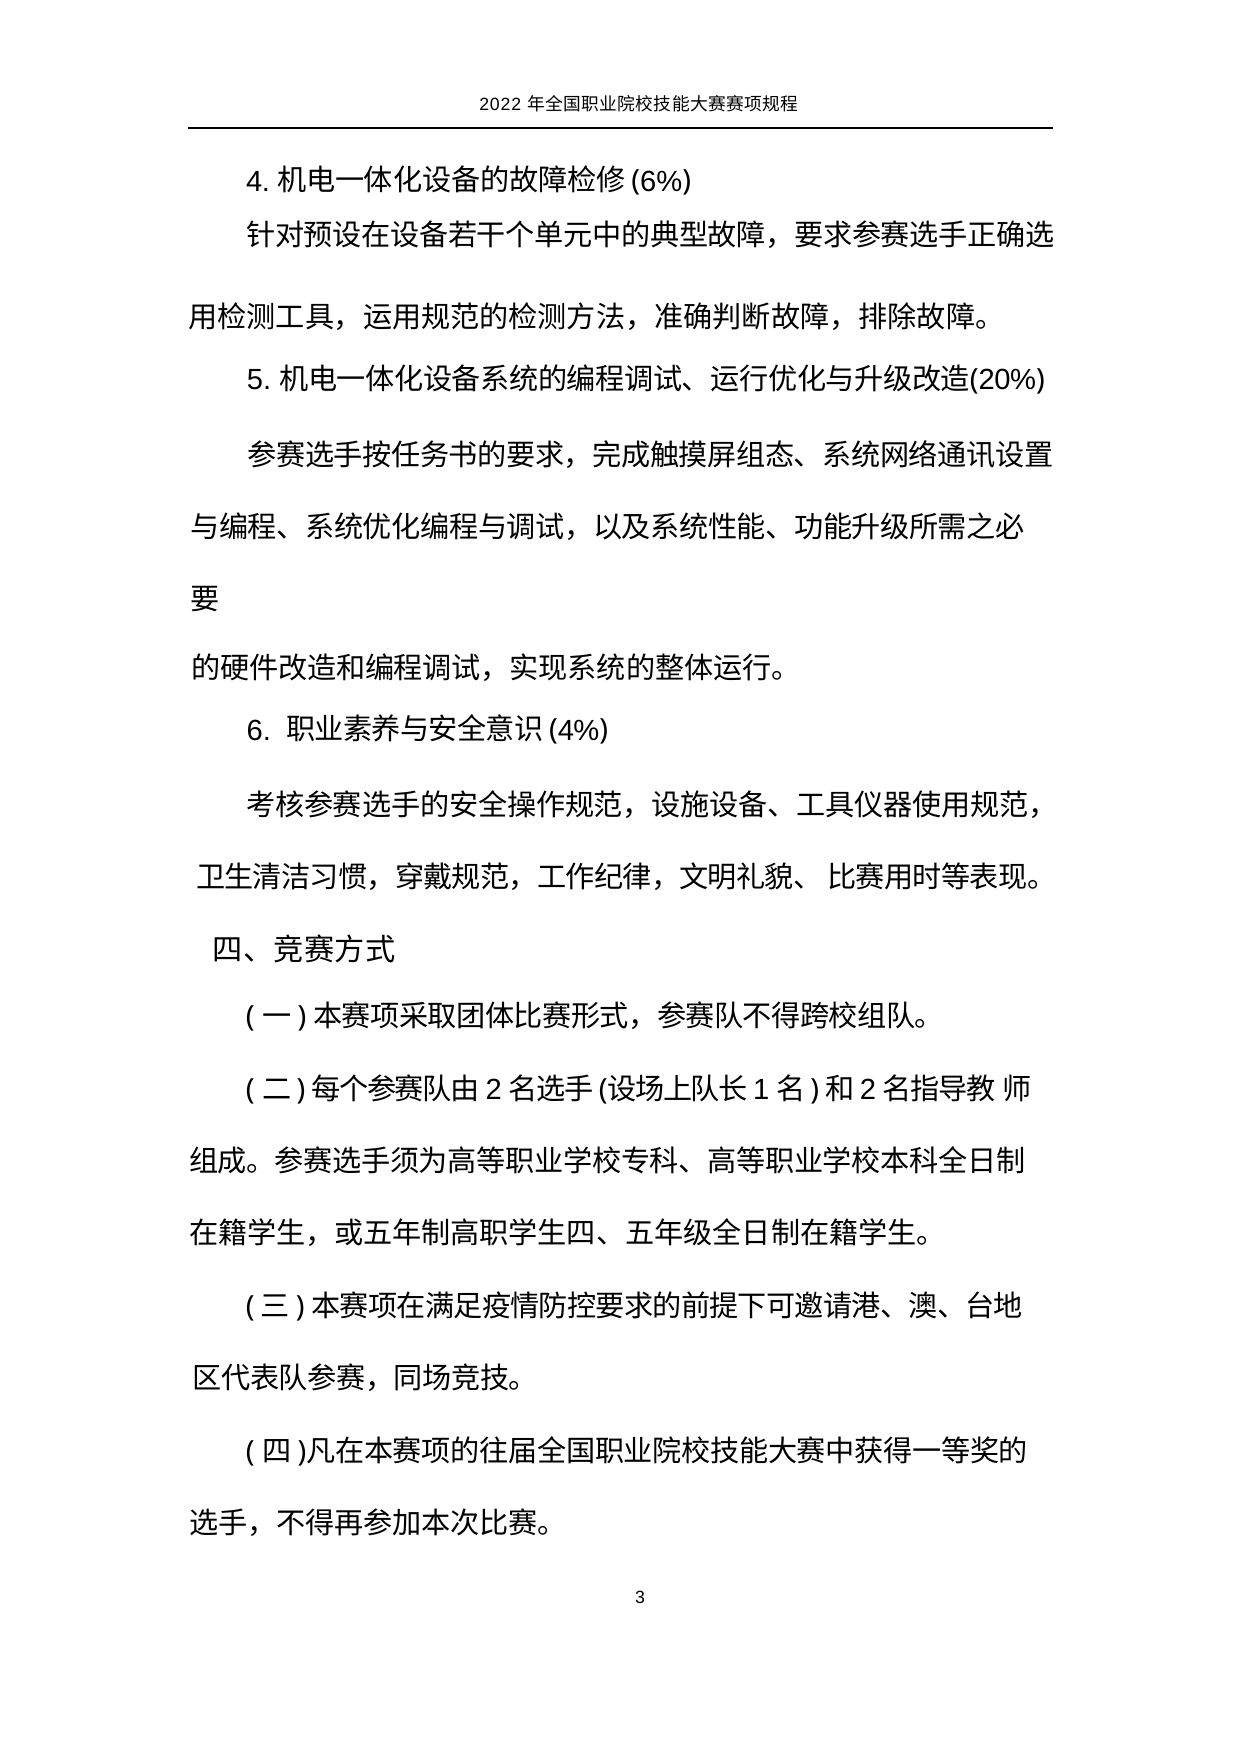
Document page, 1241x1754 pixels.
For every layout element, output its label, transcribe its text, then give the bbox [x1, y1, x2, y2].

text 6. 职业素养与安全意识 (4%) [246, 710, 1067, 751]
text 5. 机电一体化设备系统的编程调试、运行优化与升级改造(20%) [247, 359, 1067, 400]
text 四、竞赛方式 [213, 926, 1067, 969]
text 用检测工具，运用规范的检测方法，准确判断故障，排除故障。 [188, 298, 1067, 336]
text 的硬件改造和编程调试，实现系统的整体运行。 [191, 648, 1067, 686]
text ( 二 ) 每个参赛队由2 名选手 (设场上队长 1 名 ) 和 2 名指导教 师组成。参赛选手须为高等职业学校专科、高等职业学校本科全日制 在籍学生，或五年制高职学生四、五年级全日制在籍学生。 [189, 1065, 1053, 1252]
text 4. 机电一体化设备的故障检修 (6%) [246, 161, 1067, 202]
text 考核参赛选手的安全操作规范，设施设备、工具仪器使用规范， 卫生清洁习惯，穿戴规范，工作纪律，文明礼貌、 比赛用时等表现。 [189, 782, 1057, 896]
text 针对预设在设备若干个单元中的典型故障，要求参赛选手正确选 [246, 233, 1067, 298]
text ( 三 ) 本赛项在满足疫情防控要求的前提下可邀请港、澳、台地 区代表队参赛，同场竞技。 [192, 1282, 1053, 1397]
text ( 四 )凡在本赛项的往届全国职业院校技能大赛中获得一等奖的 选手，不得再参加本次比赛。 [189, 1427, 1053, 1542]
text ( 一 ) 本赛项采取团体比赛形式，参赛队不得跨校组队。 [246, 996, 1067, 1034]
text 参赛选手按任务书的要求，完成触摸屏组态、系统网络通讯设置 与编程、系统优化编程与调试，以及系统性能、功能升级所需之必要 [190, 431, 1053, 618]
